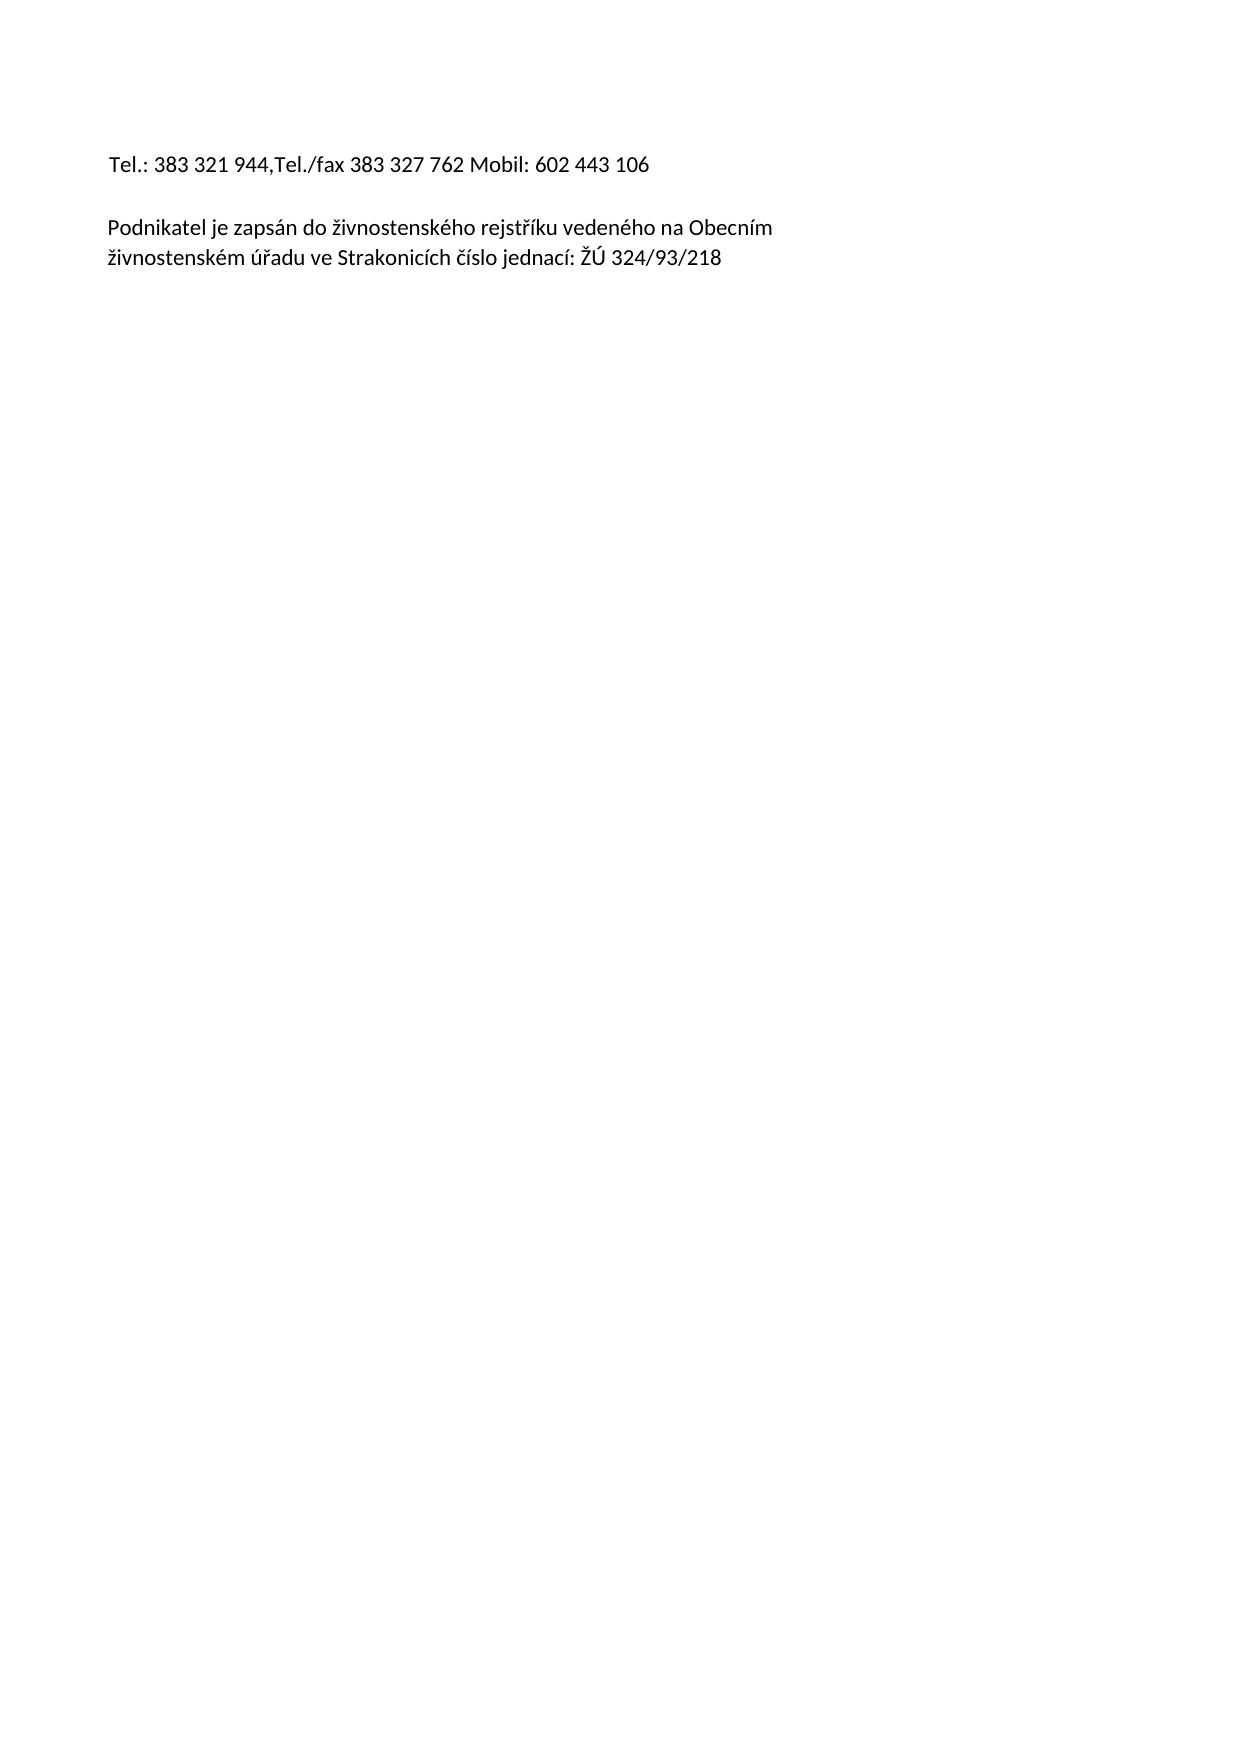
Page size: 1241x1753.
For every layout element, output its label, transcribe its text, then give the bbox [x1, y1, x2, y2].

text Tel.: 383 321 944,Tel./fax 383 327 762 Mobil: 602 443 106 [109, 150, 1084, 178]
text Podnikatel je zapsán do živnostenského rejstříku vedeného na Obecním živnostenském úřadu ve Strakonicích číslo jednací: ŽÚ 324/93/218 [107, 213, 848, 272]
